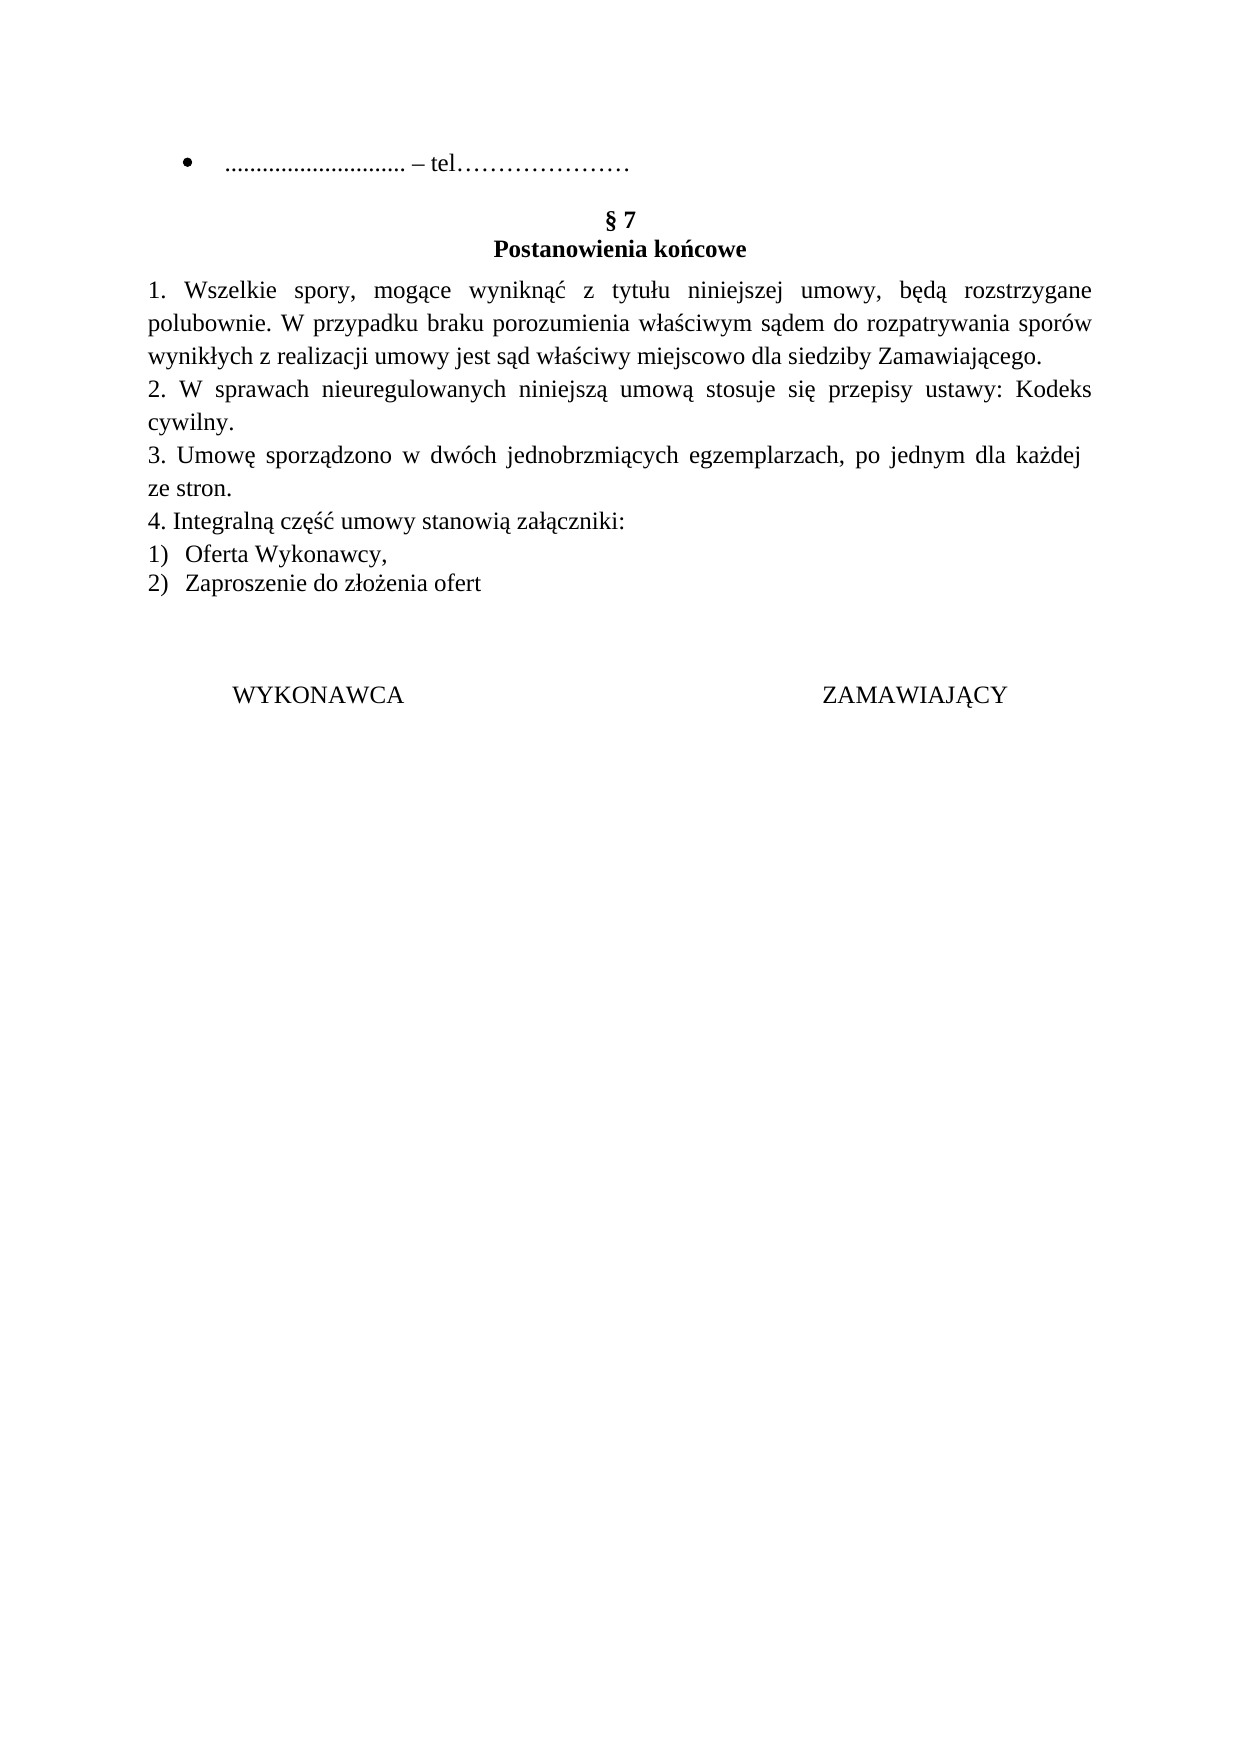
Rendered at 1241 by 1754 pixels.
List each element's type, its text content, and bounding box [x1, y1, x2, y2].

list ............................. – tel………………… [183, 148, 1093, 176]
text Postanowienia końcowe [148, 234, 1093, 263]
text 3. Umowę sporządzono w dwóch jednobrzmiących egzemplarzach, po jednym dla każdej ze stron. [148, 440, 1093, 502]
text 2. W sprawach nieuregulowanych niniejszą umową stosuje się przepisy ustawy: Kodeks cywilny. [148, 374, 1093, 436]
text 1. Wszelkie spory, mogące wyniknąć z tytułu niniejszej umowy, będą rozstrzygane polubownie. W przypadku braku porozumienia właściwym sądem do rozpatrywania sporów wynikłych z realizacji umowy jest sąd właściwy miejscowo dla siedziby Zamawiającego. [148, 275, 1093, 370]
list Oferta Wykonawcy, [148, 539, 1093, 568]
list Zaproszenie do złożenia ofert [148, 568, 1093, 597]
text § 7 [148, 205, 1093, 234]
subtitle WYKONAWCA ZAMAWIAJĄCY [148, 680, 1093, 708]
text 4. Integralną część umowy stanowią załączniki: [148, 506, 1093, 535]
